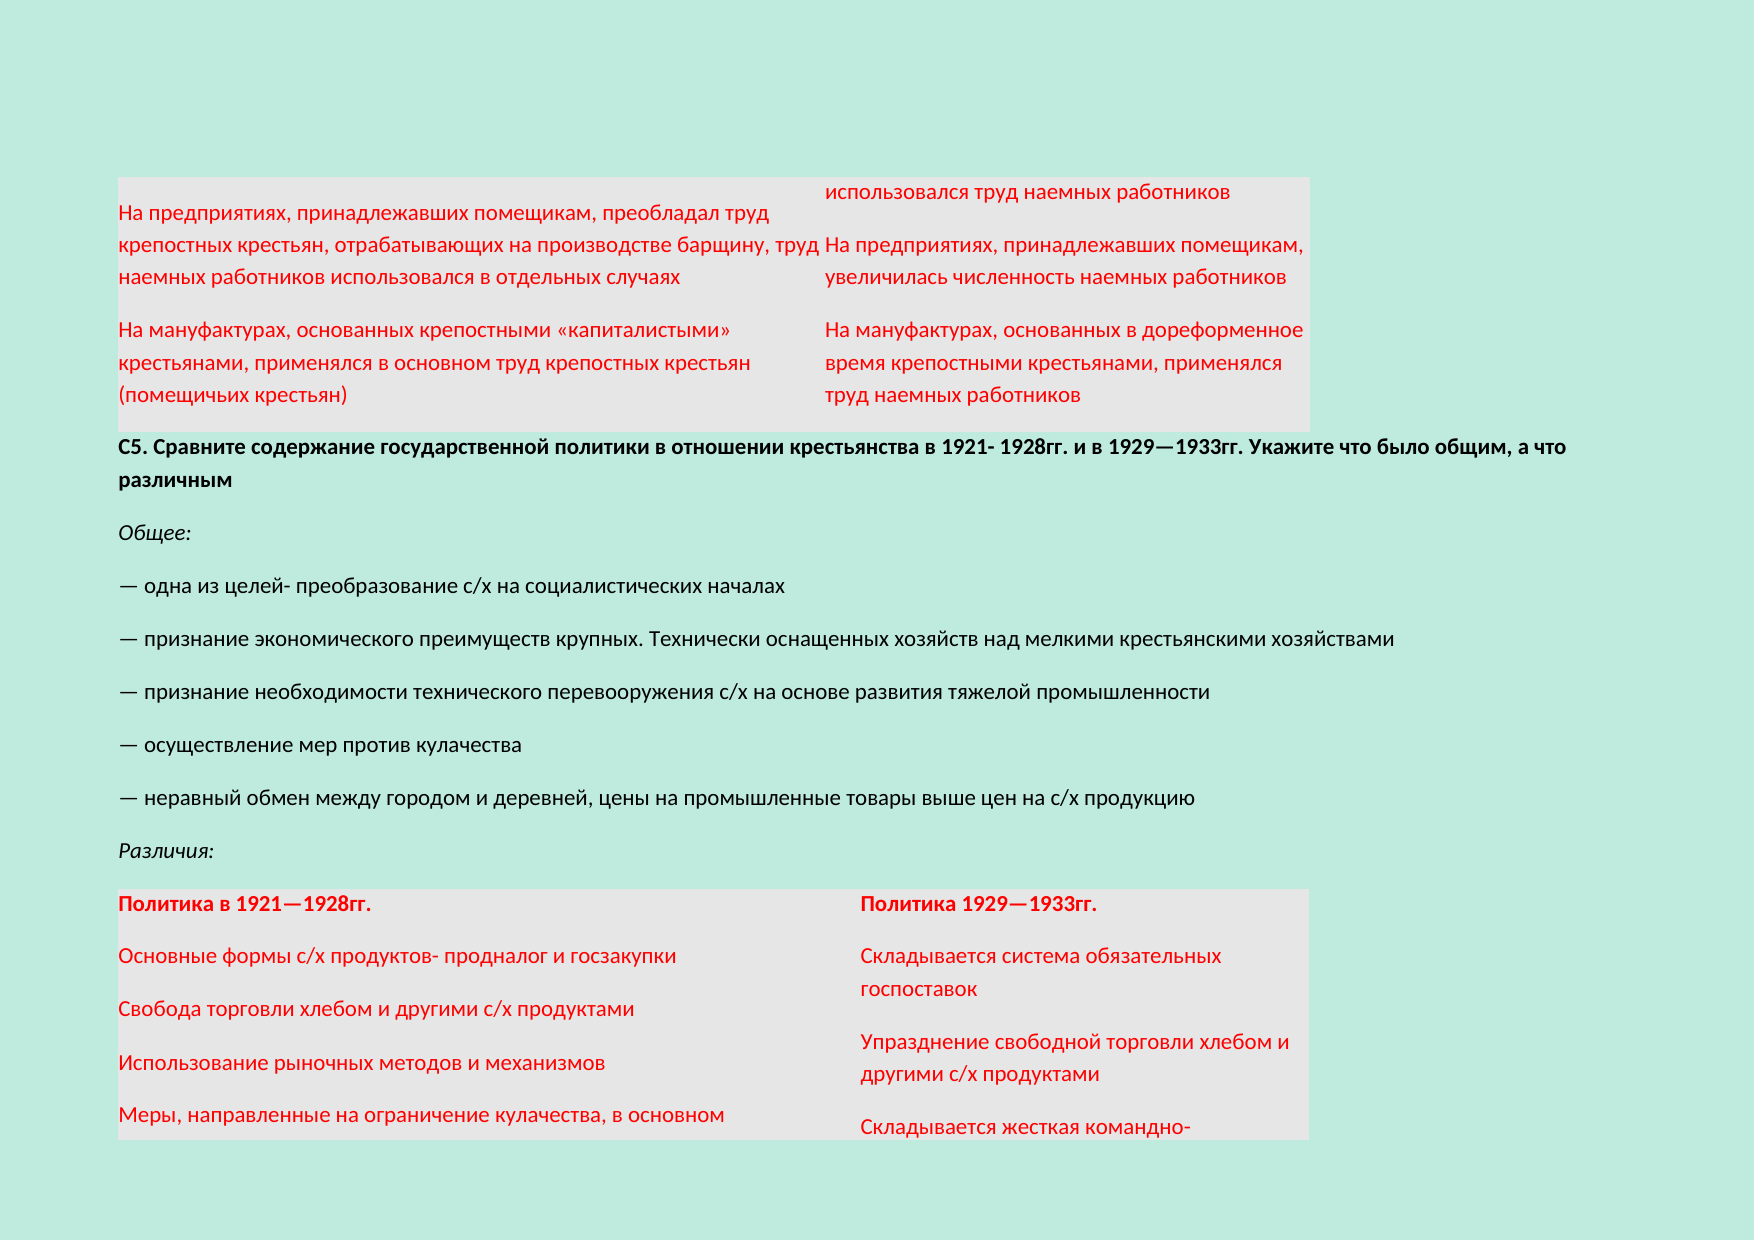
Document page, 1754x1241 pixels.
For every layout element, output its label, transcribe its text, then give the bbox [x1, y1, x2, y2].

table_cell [118, 942, 860, 1140]
text Общее: [118, 518, 1636, 546]
text — неравный обмен между городом и деревней, цены на промышленные товары выше цен на с/х продукцию [118, 783, 1636, 811]
text — одна из целей- преобразование с/х на социалистических началах [118, 571, 1636, 599]
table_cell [860, 942, 1309, 1140]
text — признание необходимости технического перевооружения с/х на основе развития тяжелой промышленности [118, 677, 1636, 705]
table_header Политика 1929—1933гг. [860, 889, 1309, 942]
text — признание экономического преимуществ крупных. Технически оснащенных хозяйств над мелкими крестьянскими хозяйствами [118, 624, 1636, 652]
text Различия: [118, 836, 1636, 864]
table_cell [118, 177, 825, 432]
text — осуществление мер против кулачества [118, 730, 1636, 758]
table_header Политика в 1921—1928гг. [118, 889, 860, 942]
text С5. Сравните содержание государственной политики в отношении крестьянства в 1921- 1928гг. и в 1929—1933гг. Укажите что было общим, а что различным [118, 432, 1636, 493]
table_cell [825, 177, 1310, 432]
